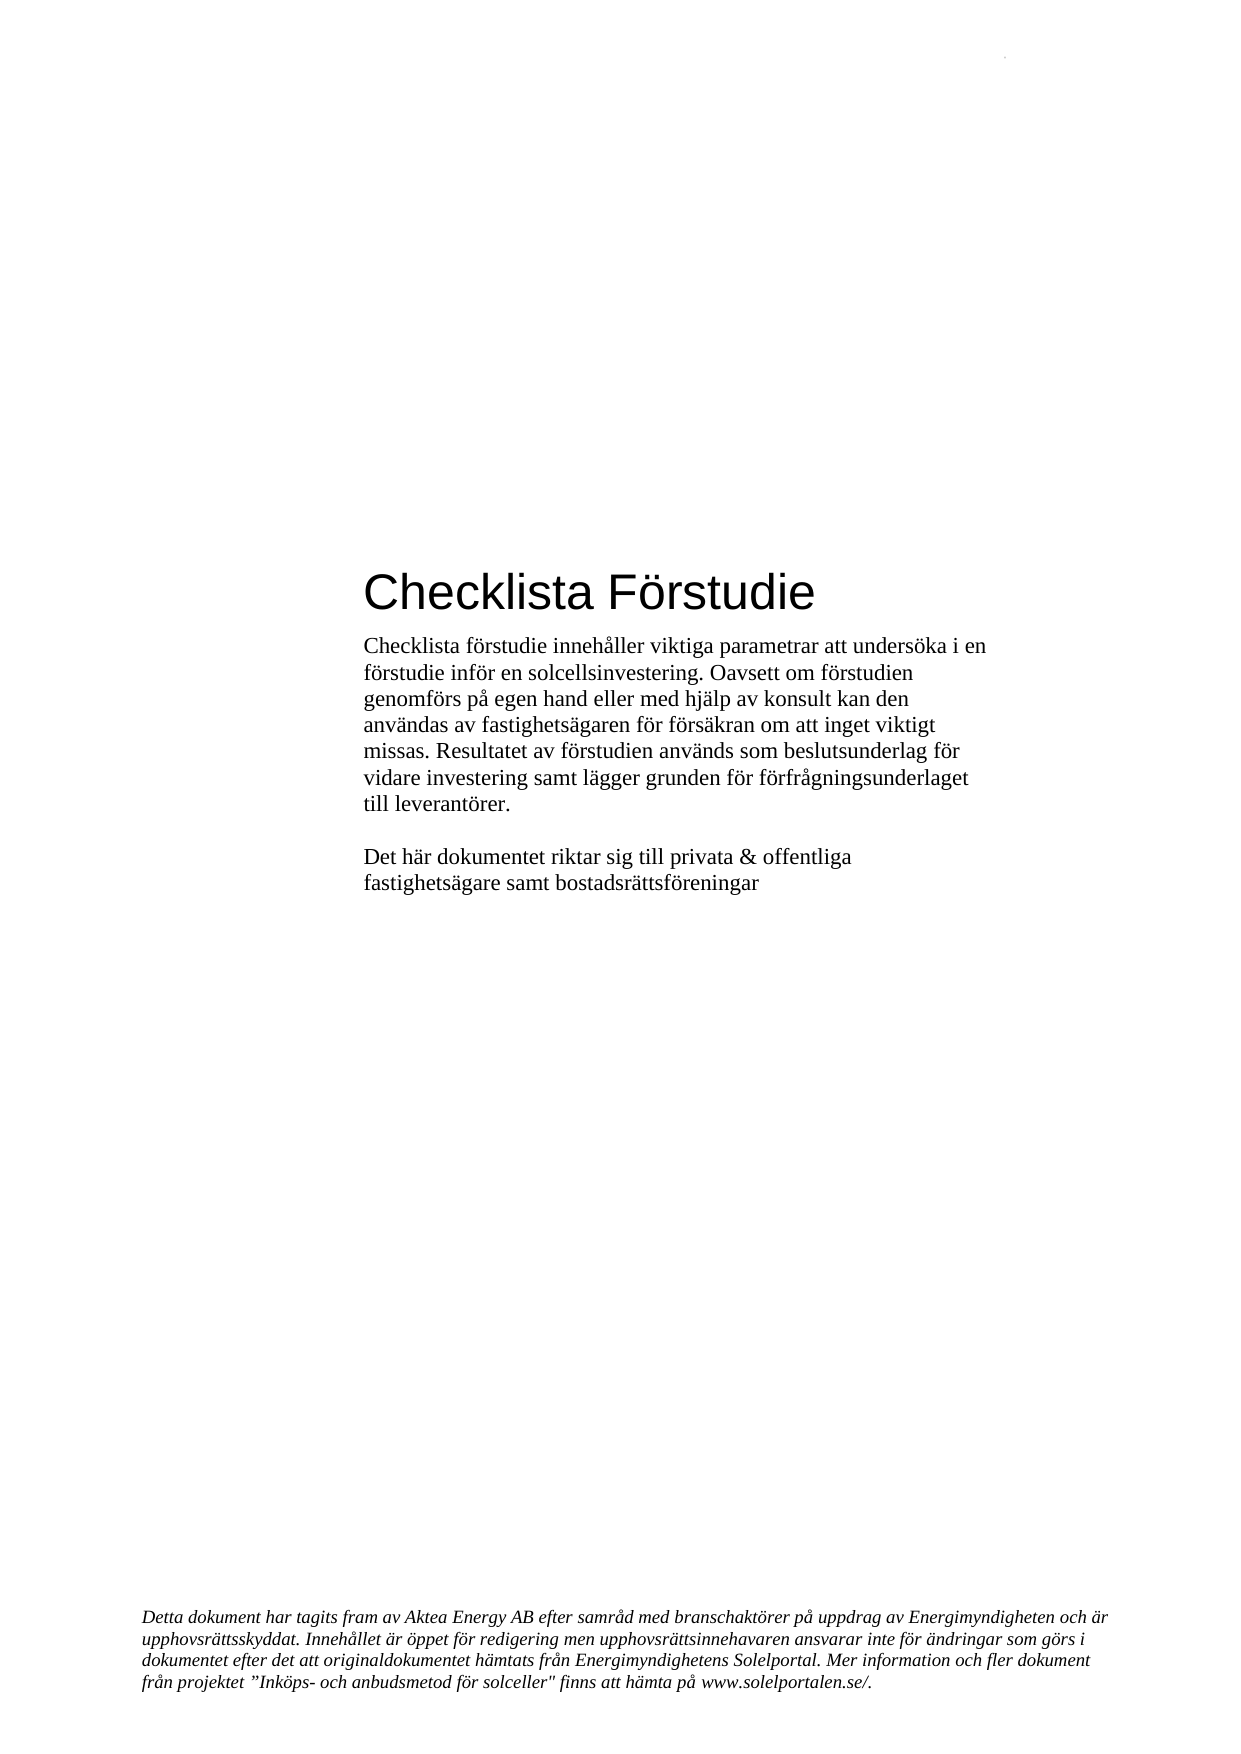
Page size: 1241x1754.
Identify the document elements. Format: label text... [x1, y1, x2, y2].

text Det här dokumentet riktar sig till privata & offentliga fastighetsägare samt bostadsrättsföreningar [363, 843, 995, 896]
text Checklista förstudie innehåller viktiga parametrar att undersöka i en förstudie inför en solcellsinvestering. Oavsett om förstudien genomförs på egen hand eller med hjälp av konsult kan den användas av fastighetsägaren för försäkran om att inget viktigt missas. Resultatet av förstudien används som beslutsunderlag för vidare investering samt lägger grunden för förfrågningsunderlaget till leverantörer. [363, 632, 995, 817]
